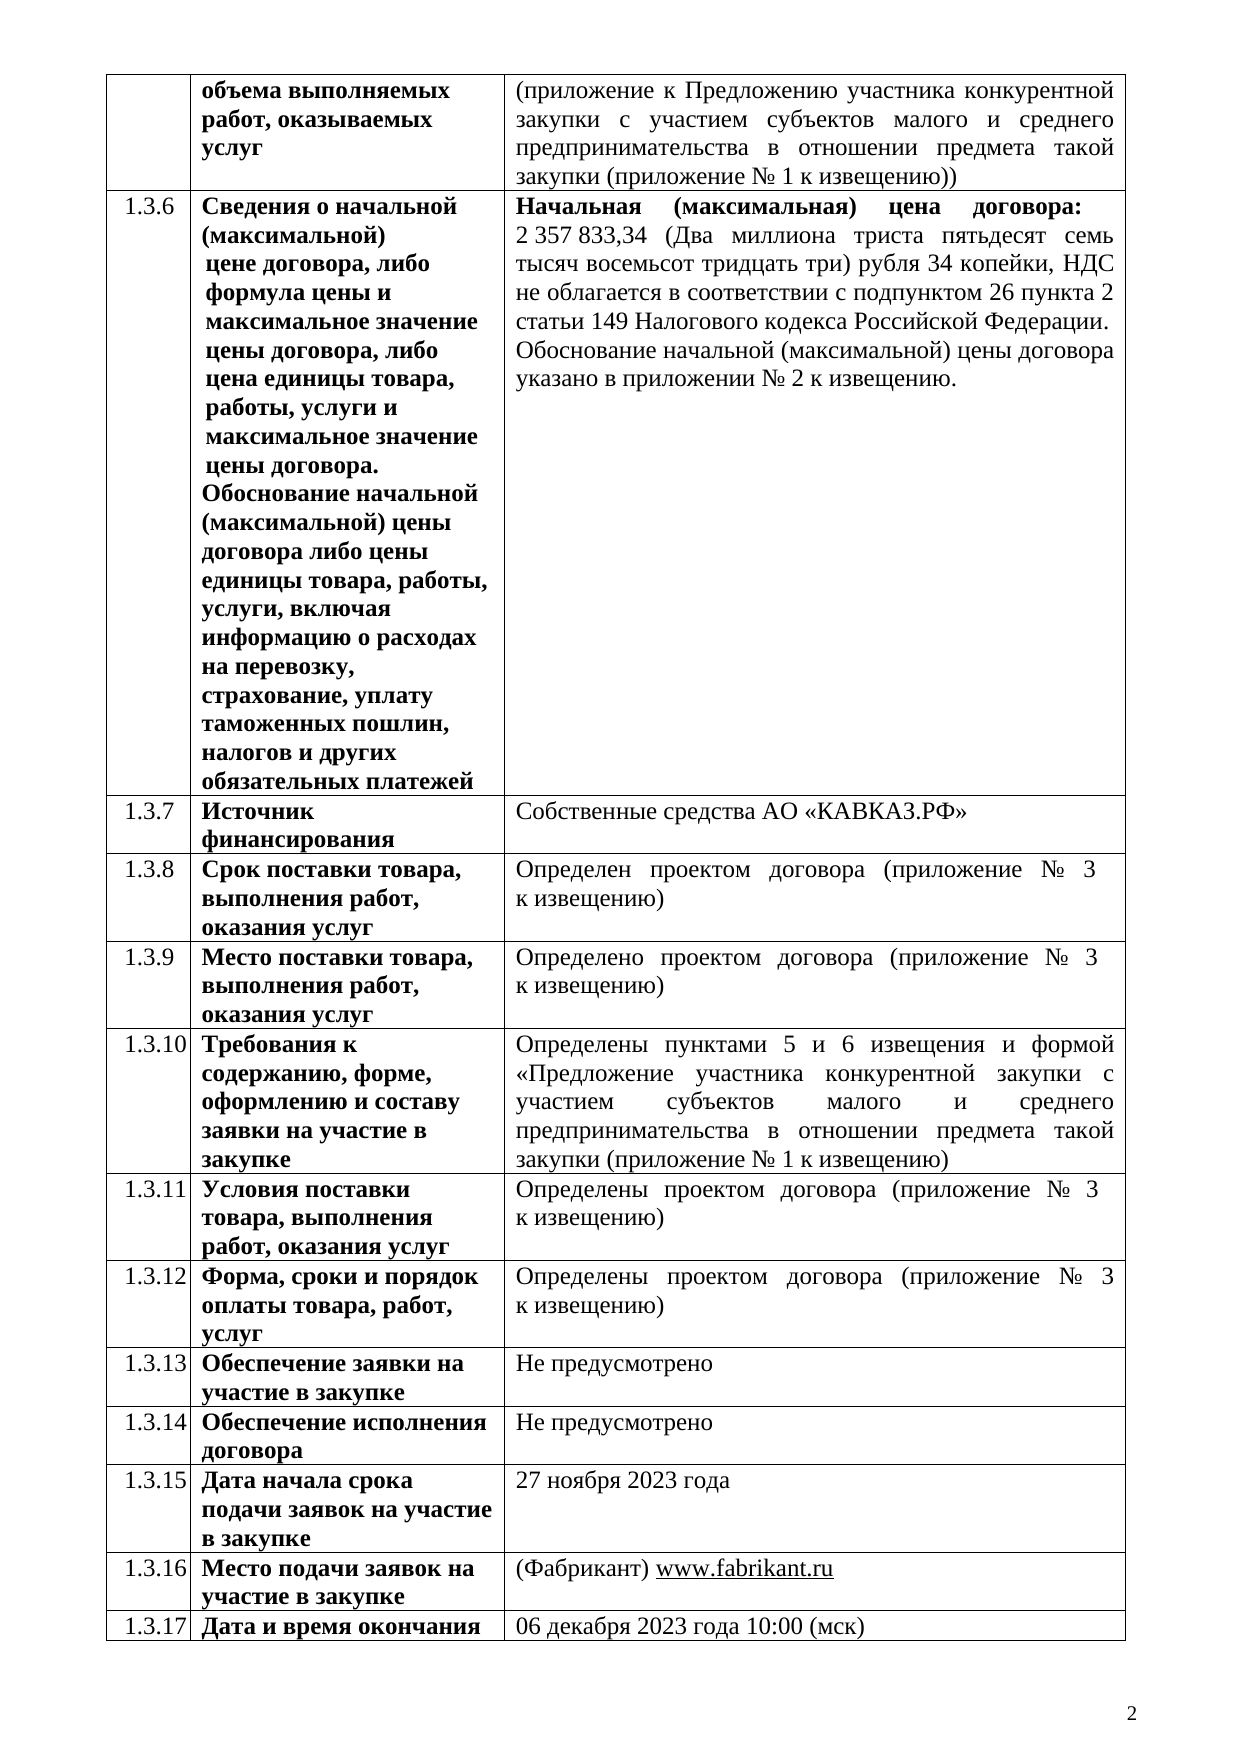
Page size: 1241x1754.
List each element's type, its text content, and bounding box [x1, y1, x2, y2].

table_cell Не предусмотрено [505, 1348, 1125, 1406]
table_cell Обеспечение заявки на участие в закупке [191, 1348, 504, 1406]
table_cell [107, 191, 190, 795]
table_cell [107, 1553, 190, 1610]
table_cell (Фабрикант) www.fabrikant.ru [505, 1553, 1125, 1610]
table_cell Дата начала срока подачи заявок на участие в закупке [191, 1465, 504, 1552]
table_cell Требования к содержанию, форме, оформлению и составу заявки на участие в закупке [191, 1029, 504, 1173]
table_cell [107, 1174, 190, 1260]
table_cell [191, 1611, 504, 1640]
table_cell [107, 1465, 190, 1552]
table_cell [107, 942, 190, 1028]
table_cell Форма, сроки и порядок оплаты товара, работ, услуг [191, 1261, 504, 1347]
table_cell [107, 854, 190, 941]
table_cell [107, 1029, 190, 1173]
table_cell [107, 1261, 190, 1347]
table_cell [505, 75, 1125, 190]
table_cell [107, 1407, 190, 1464]
table_cell 27 ноября 2023 года [505, 1465, 1125, 1552]
table_cell Условия поставки товара, выполнения работ, оказания услуг [191, 1174, 504, 1260]
table_cell [107, 1348, 190, 1406]
table_cell Сведения о начальной (максимальной) цене договора, либо формула цены и максимальное значение цены договора, либо цена единицы товара, работы, услуги и максимальное значение цены договора. Обоснование начальной (максимальной) цены договора либо цены единицы товара, работы, услуги, включая информацию о расходах на перевозку, страхование, уплату таможенных пошлин, налогов и других обязательных платежей [191, 191, 504, 795]
table_cell Источник финансирования [191, 796, 504, 853]
table_cell Начальная (максимальная) цена договора: 2 357 833,34 (Два миллиона триста пятьдесят семь тысяч восемьсот тридцать три) рубля 34 копейки, НДС не облагается в соответствии с подпунктом 26 пункта 2 статьи 149 Налогового кодекса Российской Федерации. Обоснование начальной (максимальной) цены договора указано в приложении № 2 к извещению. [505, 191, 1125, 795]
table_cell Не предусмотрено [505, 1407, 1125, 1464]
table_cell Определены пунктами 5 и 6 извещения и формой «Предложение участника конкурентной закупки с участием субъектов малого и среднего предпринимательства в отношении предмета такой закупки (приложение № 1 к извещению) [505, 1029, 1125, 1173]
table_cell Обеспечение исполнения договора [191, 1407, 504, 1464]
table_cell Место поставки товара, выполнения работ, оказания услуг [191, 942, 504, 1028]
table_cell Определен проектом договора (приложение № 3 к извещению) [505, 854, 1125, 941]
table_cell Место подачи заявок на участие в закупке [191, 1553, 504, 1610]
table_cell [107, 1611, 190, 1640]
table_cell Определено проектом договора (приложение № 3 к извещению) [505, 942, 1125, 1028]
table_cell Определены проектом договора (приложение № 3 к извещению) [505, 1261, 1125, 1347]
table_cell Собственные средства АО «КАВКАЗ.РФ» [505, 796, 1125, 853]
table_cell Срок поставки товара, выполнения работ, оказания услуг [191, 854, 504, 941]
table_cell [505, 1611, 1125, 1640]
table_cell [191, 75, 504, 190]
table_cell [107, 75, 190, 190]
table_cell Определены проектом договора (приложение № 3 к извещению) [505, 1174, 1125, 1260]
table_cell [107, 796, 190, 853]
